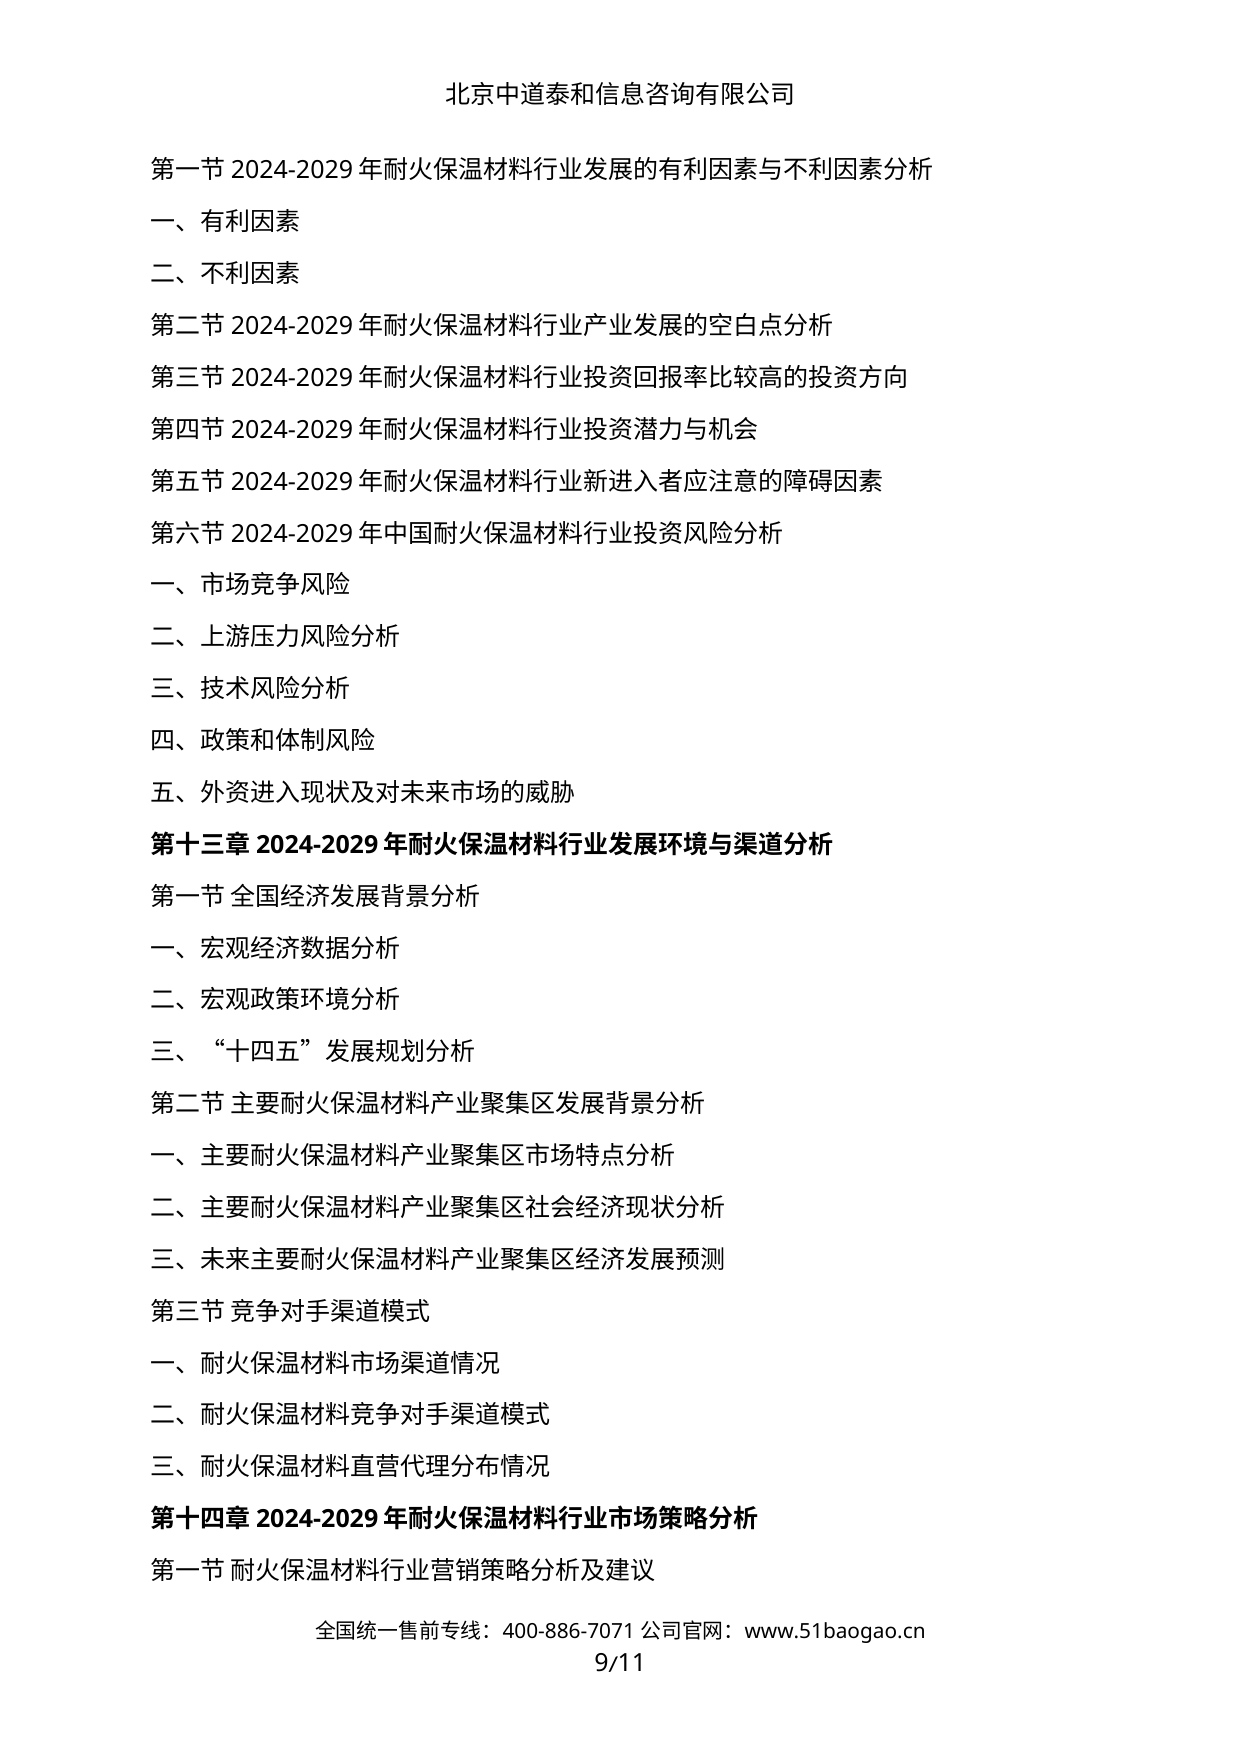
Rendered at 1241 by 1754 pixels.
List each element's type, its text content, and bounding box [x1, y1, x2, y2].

text 第二节 主要耐火保温材料产业聚集区发展背景分析 [150, 1084, 1090, 1120]
text 二、宏观政策环境分析 [150, 980, 1090, 1016]
text 三、耐火保温材料直营代理分布情况 [150, 1447, 1090, 1483]
text 一、市场竞争风险 [150, 565, 1090, 601]
text 第三节 竞争对手渠道模式 [150, 1291, 1090, 1327]
text 三、“十四五”发展规划分析 [150, 1032, 1090, 1068]
text 第十四章 2024-2029年耐火保温材料行业市场策略分析 [150, 1499, 1090, 1535]
text 第三节 2024-2029年耐火保温材料行业投资回报率比较高的投资方向 [150, 357, 1090, 394]
text 第二节 2024-2029年耐火保温材料行业产业发展的空白点分析 [150, 306, 1090, 342]
text 五、外资进入现状及对未来市场的威胁 [150, 772, 1090, 809]
text 二、耐火保温材料竞争对手渠道模式 [150, 1395, 1090, 1431]
text 第一节 耐火保温材料行业营销策略分析及建议 [150, 1551, 1090, 1587]
text 第一节 全国经济发展背景分析 [150, 876, 1090, 912]
text 一、宏观经济数据分析 [150, 928, 1090, 964]
text 第一节 2024-2029年耐火保温材料行业发展的有利因素与不利因素分析 [150, 150, 1090, 186]
text 二、主要耐火保温材料产业聚集区社会经济现状分析 [150, 1187, 1090, 1224]
text 第十三章 2024-2029年耐火保温材料行业发展环境与渠道分析 [150, 824, 1090, 861]
text 二、上游压力风险分析 [150, 617, 1090, 653]
text 第四节 2024-2029年耐火保温材料行业投资潜力与机会 [150, 409, 1090, 446]
text 一、耐火保温材料市场渠道情况 [150, 1343, 1090, 1379]
text 二、不利因素 [150, 254, 1090, 290]
text 第六节 2024-2029年中国耐火保温材料行业投资风险分析 [150, 513, 1090, 549]
text 第五节 2024-2029年耐火保温材料行业新进入者应注意的障碍因素 [150, 461, 1090, 497]
text 一、主要耐火保温材料产业聚集区市场特点分析 [150, 1136, 1090, 1172]
text 四、政策和体制风险 [150, 721, 1090, 757]
text 三、未来主要耐火保温材料产业聚集区经济发展预测 [150, 1239, 1090, 1276]
text 一、有利因素 [150, 202, 1090, 238]
text 三、技术风险分析 [150, 669, 1090, 705]
